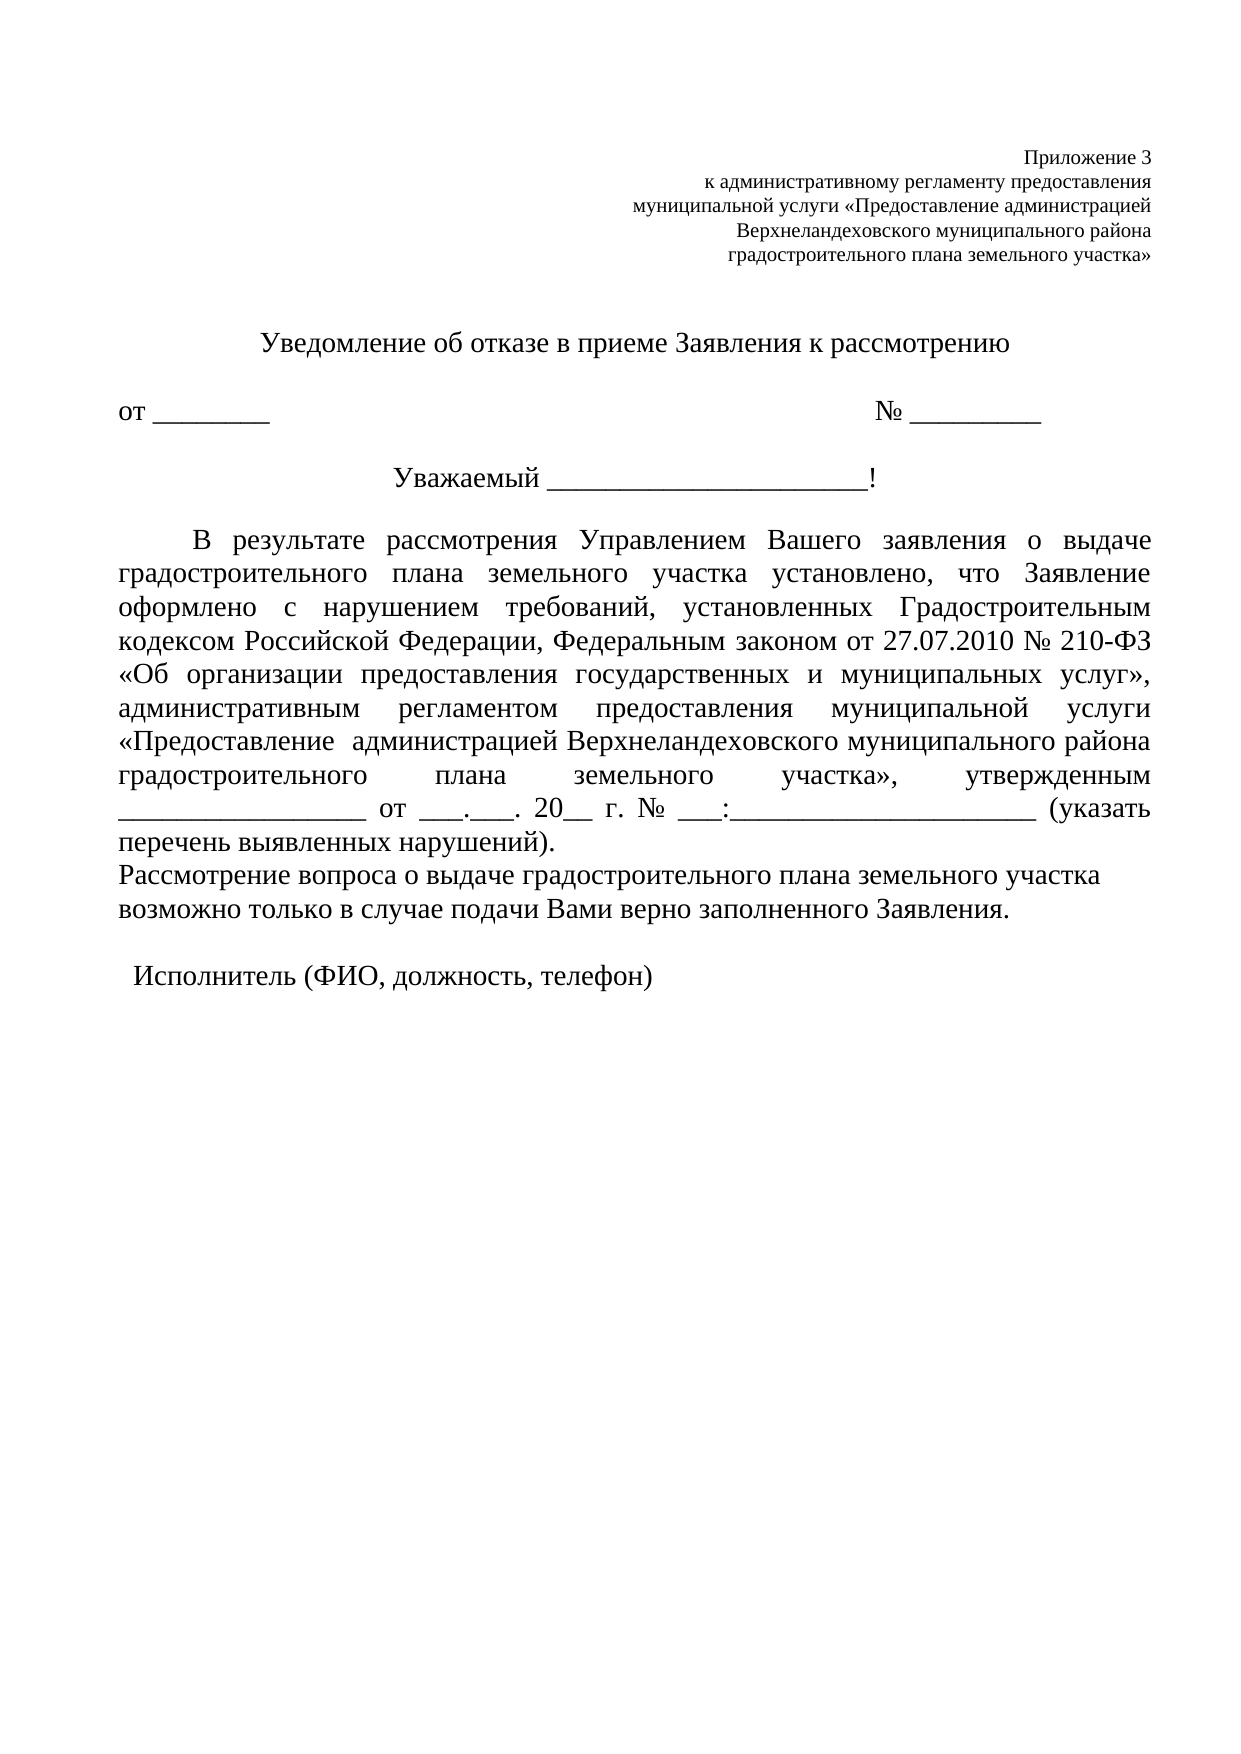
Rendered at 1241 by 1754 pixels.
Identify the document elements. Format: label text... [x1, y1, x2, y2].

text к административному регламенту предоставления [59, 169, 1152, 193]
text Уведомление об отказе в приеме Заявления к рассмотрению [59, 326, 1152, 359]
subtitle Верхнеландеховского муниципального района [59, 217, 1152, 242]
subtitle В результате рассмотрения Управлением Вашего заявления о выдаче градостроительного плана земельного участка установлено, что Заявление оформлено с нарушением требований, установленных Градостроительным кодексом Российской Федерации, Федеральным законом от 27.07.2010 № 210-ФЗ «Об организации предоставления государственных и муниципальных услуг», административным регламентом предоставления муниципальной услуги «Предоставление администрацией Верхнеландеховского муниципального района градостроительного плана земельного участка», утвержденным _________________ от ___.___. 20__ г. № ___:_____________________ (указать перечень выявленных нарушений). [118, 522, 1152, 857]
text Уважаемый ______________________! [59, 460, 1152, 493]
text Исполнитель (ФИО, должность, телефон) [59, 958, 1152, 992]
subtitle муниципальной услуги «Предоставление администрацией [59, 193, 1152, 217]
text возможно только в случае подачи Вами верно заполненного Заявления. [118, 891, 1152, 924]
subtitle градостроительного плана земельного участка» [59, 242, 1152, 266]
text от ________ № _________ [59, 393, 1152, 426]
text Рассмотрение вопроса о выдаче градостроительного плана земельного участка [118, 857, 1152, 891]
text Приложение 3 [59, 145, 1152, 169]
